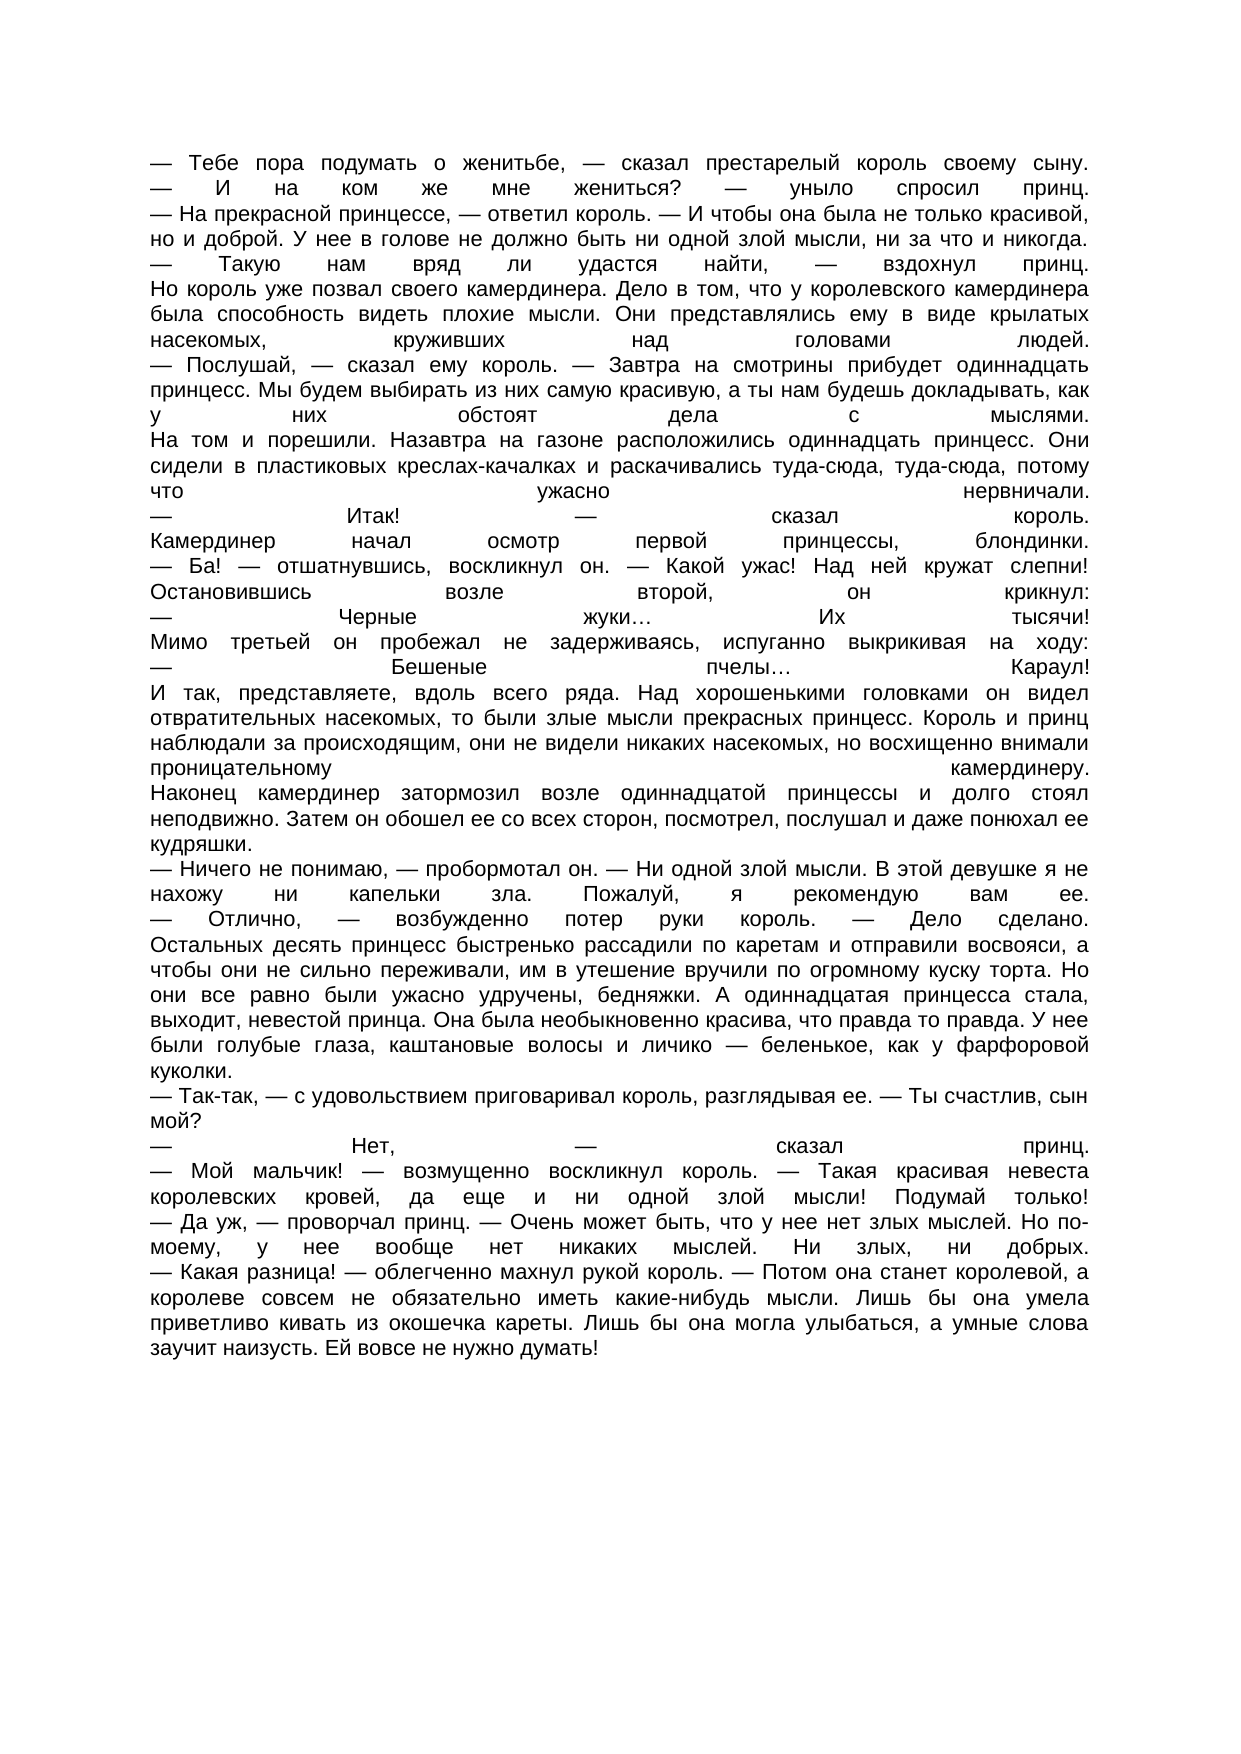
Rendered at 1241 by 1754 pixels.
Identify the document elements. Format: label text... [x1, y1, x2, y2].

text — Тебе пора подумать о женитьбе, — сказал престарелый король своему сыну.— И на ком же мне жениться? — уныло спросил принц.— На прекрасной принцессе, — ответил король. — И чтобы она была не только красивой, но и доброй. У нее в голове не должно быть ни одной злой мысли, ни за что и никогда.— Такую нам вряд ли удастся найти, — вздохнул принц.Но король уже позвал своего камердинера. Дело в том, что у королевского камердинера была способность видеть плохие мысли. Они представлялись ему в виде крылатых насекомых, круживших над головами людей.— Послушай, — сказал ему король. — Завтра на смотрины прибудет одиннадцать принцесс. Мы будем выбирать из них самую красивую, а ты нам будешь докладывать, как у них обстоят дела с мыслями.На том и порешили. Назавтра на газоне расположились одиннадцать принцесс. Они сидели в пластиковых креслах-качалках и раскачивались туда-сюда, туда-сюда, потому что ужасно нервничали.— Итак! — сказал король.Камердинер начал осмотр первой принцессы, блондинки.— Ба! — отшатнувшись, воскликнул он. — Какой ужас! Над ней кружат слепни!Остановившись возле второй, он крикнул:— Черные жуки… Их тысячи!Мимо третьей он пробежал не задерживаясь, испуганно выкрикивая на ходу:— Бешеные пчелы… Караул!И так, представляете, вдоль всего ряда. Над хорошенькими головками он видел отвратительных насекомых, то были злые мысли прекрасных принцесс. Король и принц наблюдали за происходящим, они не видели никаких насекомых, но восхищенно внимали проницательному камердинеру.Наконец камердинер затормозил возле одиннадцатой принцессы и долго стоял неподвижно. Затем он обошел ее со всех сторон, посмотрел, послушал и даже понюхал ее кудряшки.— Ничего не понимаю, — пробормотал он. — Ни одной злой мысли. В этой девушке я не нахожу ни капельки зла. Пожалуй, я рекомендую вам ее.— Отлично, — возбужденно потер руки король. — Дело сделано.Остальных десять принцесс быстренько рассадили по каретам и отправили восвояси, а чтобы они не сильно переживали, им в утешение вручили по огромному куску торта. Но они все равно были ужасно удручены, бедняжки. А одиннадцатая принцесса стала, выходит, невестой принца. Она была необыкновенно красива, что правда то правда. У нее были голубые глаза, каштановые волосы и личико — беленькое, как у фарфоровой куколки.— Так-так, — с удовольствием приговаривал король, разглядывая ее. — Ты счастлив, сын мой?— Нет, — сказал принц.— Мой мальчик! — возмущенно воскликнул король. — Такая красивая невеста королевских кровей, да еще и ни одной злой мысли! Подумай только!— Да уж, — проворчал принц. — Очень может быть, что у нее нет злых мыслей. Но по-моему, у нее вообще нет никаких мыслей. Ни злых, ни добрых.— Какая разница! — облегченно махнул рукой король. — Потом она станет королевой, а королеве совсем не обязательно иметь какие-нибудь мысли. Лишь бы она умела приветливо кивать из окошечка кареты. Лишь бы она могла улыбаться, а умные слова заучит наизусть. Ей вовсе не нужно думать! [150, 150, 1090, 1360]
